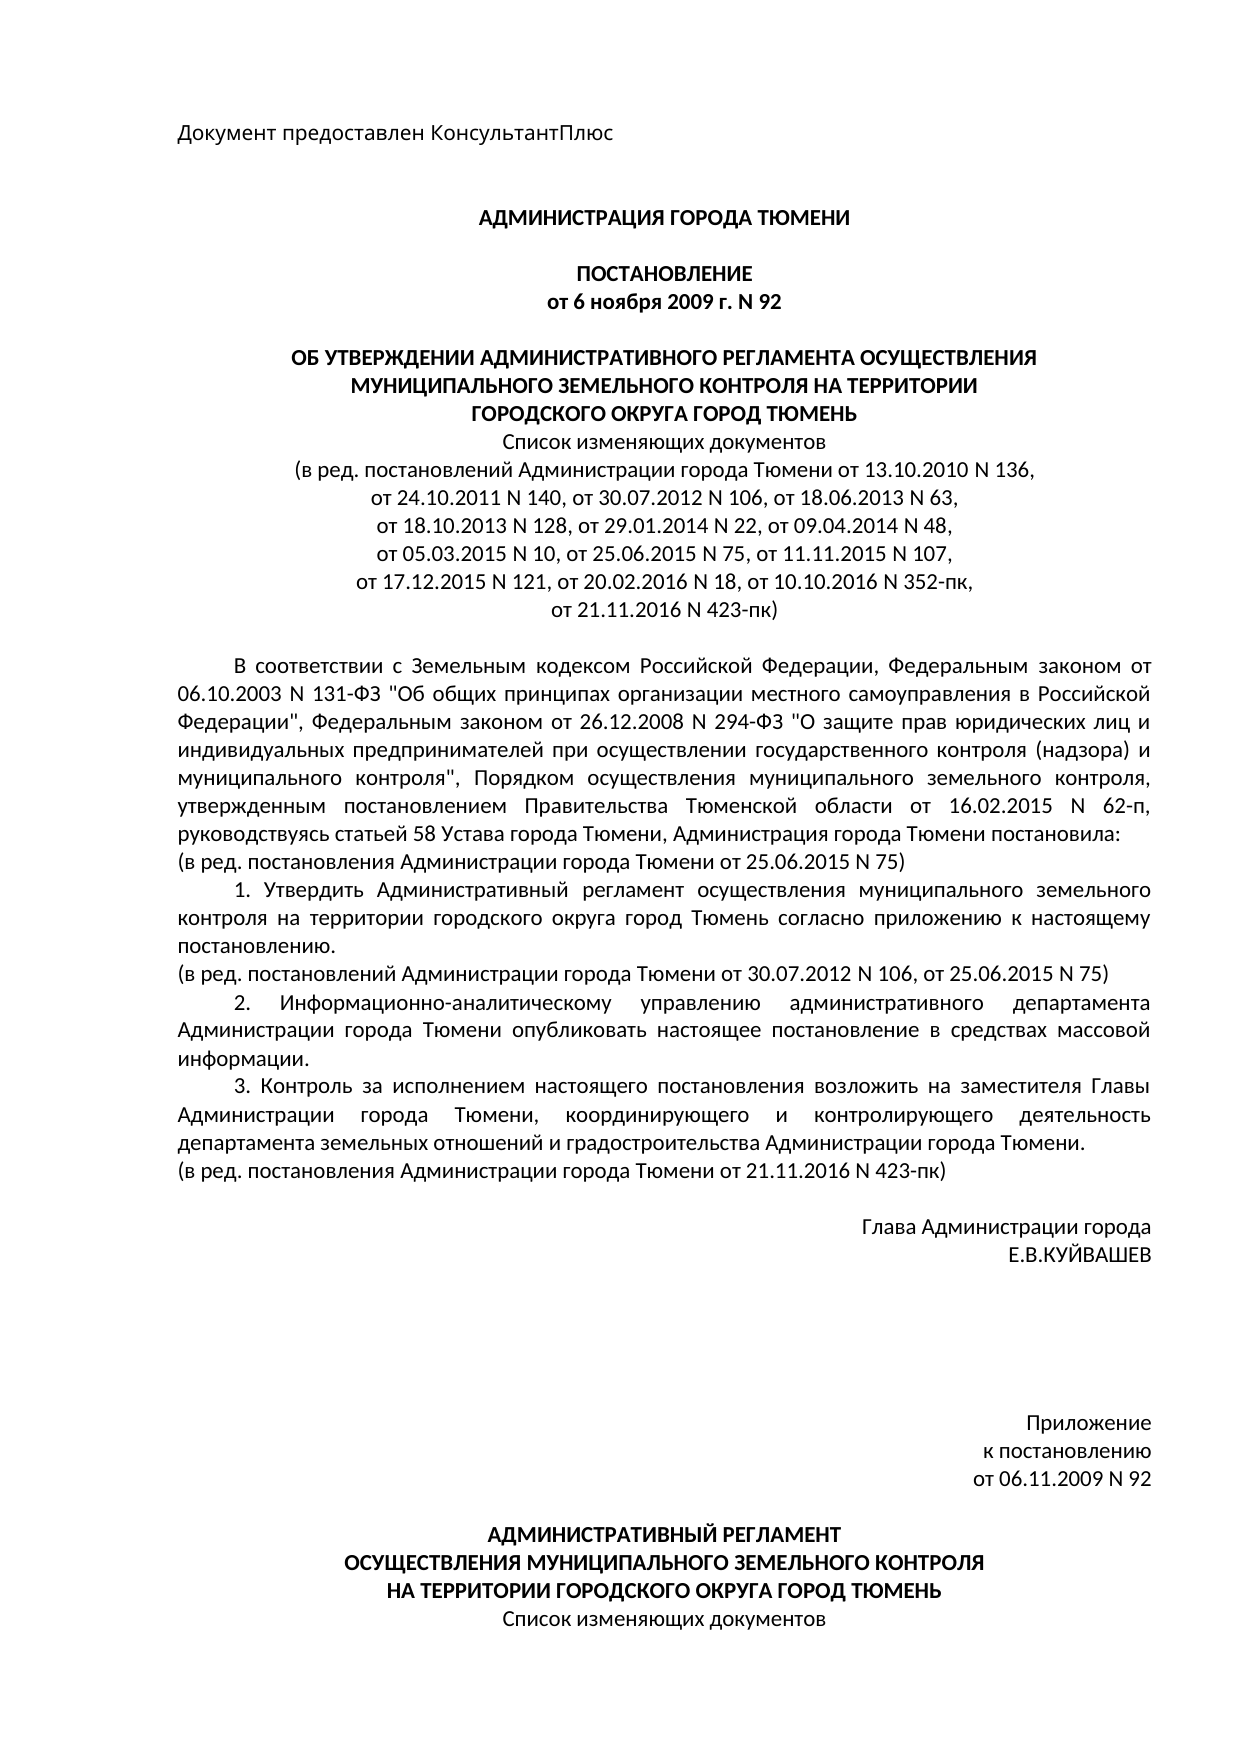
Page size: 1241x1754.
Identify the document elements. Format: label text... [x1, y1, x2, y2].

text от 06.11.2009 N 92 [177, 1464, 1152, 1492]
text Е.В.КУЙВАШЕВ [177, 1240, 1152, 1268]
text от 21.11.2016 N 423-пк) [177, 595, 1152, 623]
text Глава Администрации города [177, 1212, 1152, 1240]
text Приложение [177, 1408, 1152, 1436]
text (в ред. постановления Администрации города Тюмени от 25.06.2015 N 75) [177, 847, 1152, 876]
text от 18.10.2013 N 128, от 29.01.2014 N 22, от 09.04.2014 N 48, [177, 511, 1152, 539]
text 1. Утвердить Административный регламент осуществления муниципального земельного контроля на территории городского округа город Тюмень согласно приложению к настоящему постановлению. [177, 876, 1152, 959]
text 2. Информационно-аналитическому управлению административного департамента Администрации города Тюмени опубликовать настоящее постановление в средствах массовой информации. [177, 988, 1152, 1072]
text к постановлению [177, 1436, 1152, 1464]
title НА ТЕРРИТОРИИ ГОРОДСКОГО ОКРУГА ГОРОД ТЮМЕНЬ [177, 1576, 1152, 1604]
text (в ред. постановлений Администрации города Тюмени от 13.10.2010 N 136, [177, 455, 1152, 483]
text Список изменяющих документов [177, 427, 1152, 455]
title ОСУЩЕСТВЛЕНИЯ МУНИЦИПАЛЬНОГО ЗЕМЕЛЬНОГО КОНТРОЛЯ [177, 1548, 1152, 1576]
title ГОРОДСКОГО ОКРУГА ГОРОД ТЮМЕНЬ [177, 399, 1152, 427]
text от 05.03.2015 N 10, от 25.06.2015 N 75, от 11.11.2015 N 107, [177, 539, 1152, 567]
text (в ред. постановлений Администрации города Тюмени от 30.07.2012 N 106, от 25.06.2015 N 75) [177, 959, 1152, 988]
title МУНИЦИПАЛЬНОГО ЗЕМЕЛЬНОГО КОНТРОЛЯ НА ТЕРРИТОРИИ [177, 371, 1152, 399]
title ОБ УТВЕРЖДЕНИИ АДМИНИСТРАТИВНОГО РЕГЛАМЕНТА ОСУЩЕСТВЛЕНИЯ [177, 343, 1152, 371]
text (в ред. постановления Администрации города Тюмени от 21.11.2016 N 423-пк) [177, 1156, 1152, 1184]
text Список изменяющих документов [177, 1604, 1152, 1632]
title АДМИНИСТРАЦИЯ ГОРОДА ТЮМЕНИ [177, 203, 1152, 231]
text В соответствии с Земельным кодексом Российской Федерации, Федеральным законом от 06.10.2003 N 131-ФЗ "Об общих принципах организации местного самоуправления в Российской Федерации", Федеральным законом от 26.12.2008 N 294-ФЗ "О защите прав юридических лиц и индивидуальных предпринимателей при осуществлении государственного контроля (надзора) и муниципального контроля", Порядком осуществления муниципального земельного контроля, утвержденным постановлением Правительства Тюменской области от 16.02.2015 N 62-п, руководствуясь статьей 58 Устава города Тюмени, Администрация города Тюмени постановила: [177, 651, 1152, 847]
title от 6 ноября 2009 г. N 92 [177, 287, 1152, 315]
title ПОСТАНОВЛЕНИЕ [177, 259, 1152, 287]
text от 17.12.2015 N 121, от 20.02.2016 N 18, от 10.10.2016 N 352-пк, [177, 567, 1152, 595]
title Документ предоставлен КонсультантПлюс [177, 118, 1152, 175]
text от 24.10.2011 N 140, от 30.07.2012 N 106, от 18.06.2013 N 63, [177, 483, 1152, 511]
text 3. Контроль за исполнением настоящего постановления возложить на заместителя Главы Администрации города Тюмени, координирующего и контролирующего деятельность департамента земельных отношений и градостроительства Администрации города Тюмени. [177, 1072, 1152, 1156]
title АДМИНИСТРАТИВНЫЙ РЕГЛАМЕНТ [177, 1520, 1152, 1548]
